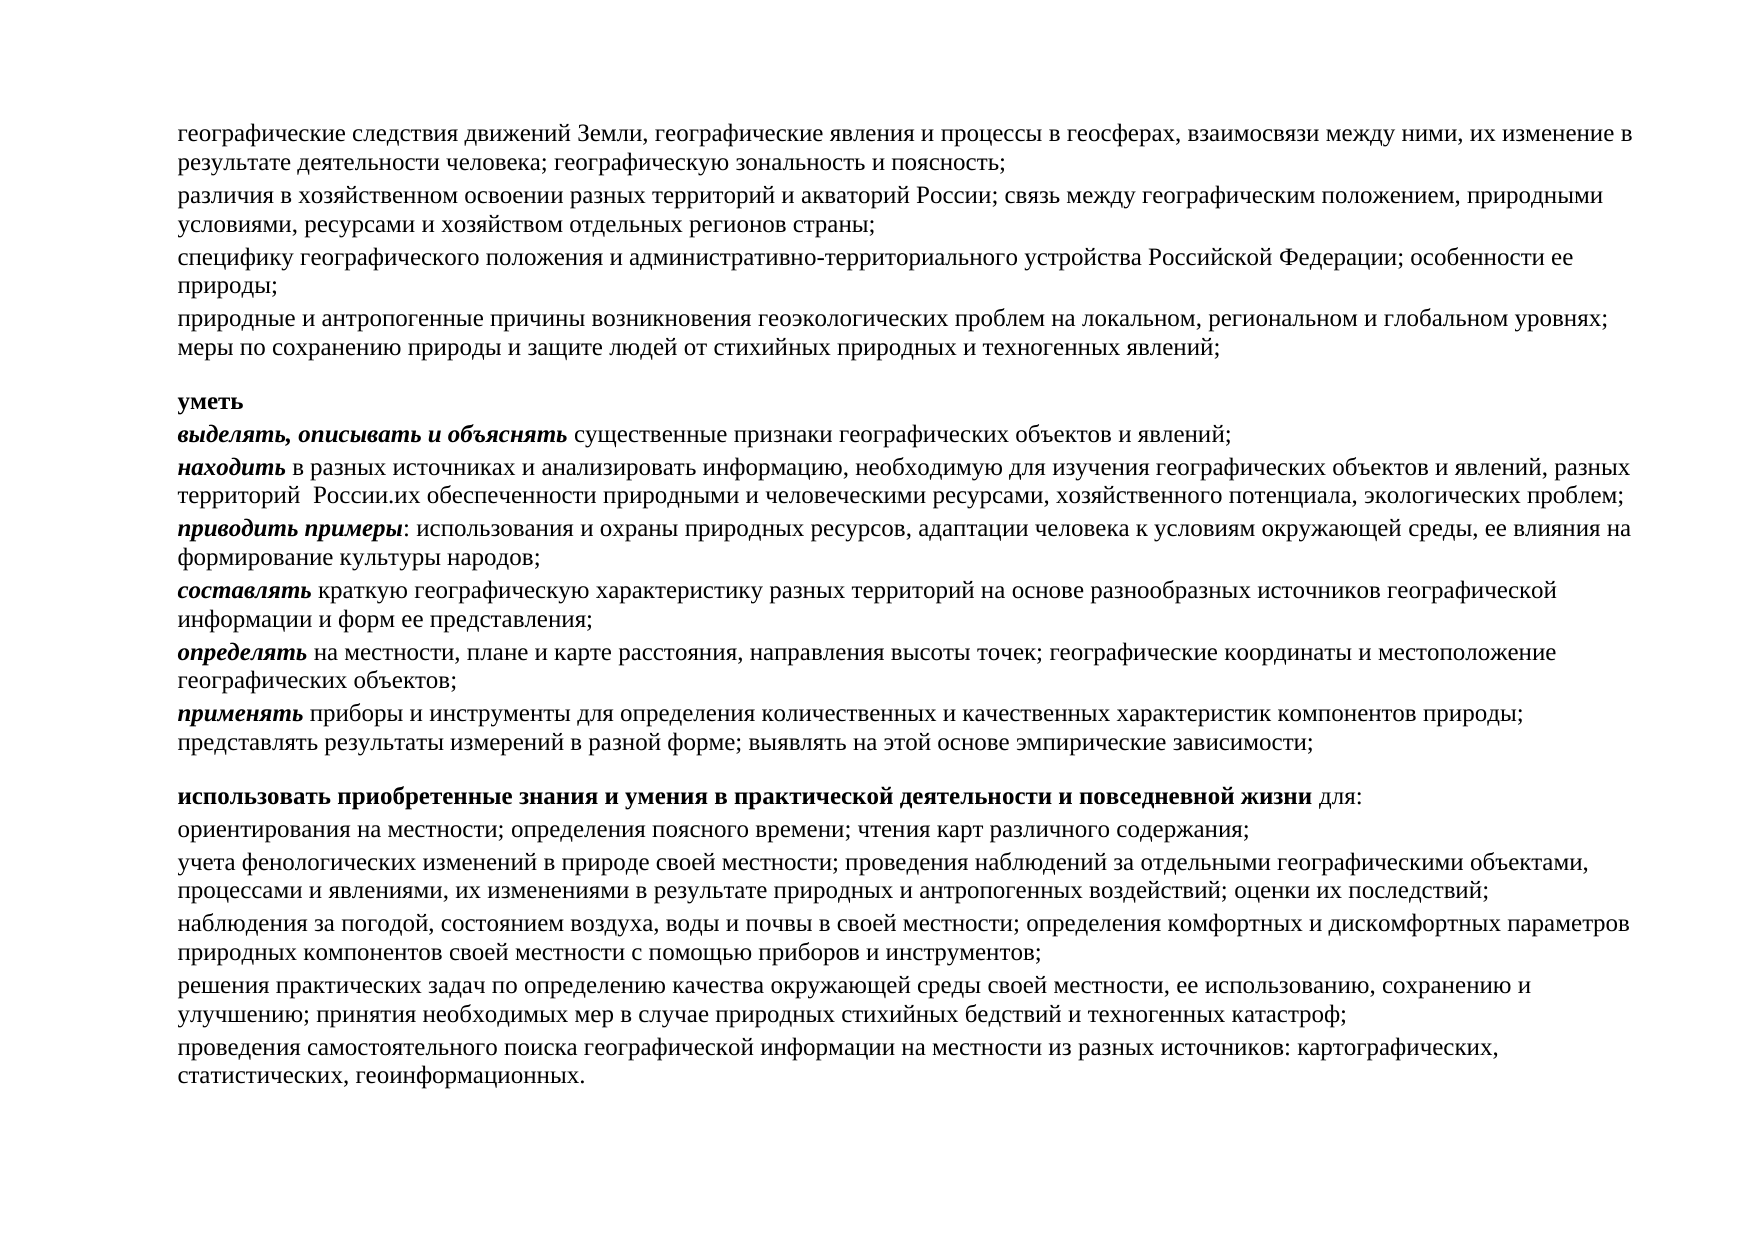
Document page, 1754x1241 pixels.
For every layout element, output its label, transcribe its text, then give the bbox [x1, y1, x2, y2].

list определять на местности, плане и карте расстояния, направления высоты точек; географические координаты и местоположение географических объектов; [118, 637, 1653, 694]
list ориентирования на местности; определения поясного времени; чтения карт различного содержания; [118, 814, 1653, 842]
list различия в хозяйственном освоении разных территорий и акваторий России; связь между географическим положением, природными условиями, ресурсами и хозяйством отдельных регионов страны; [118, 180, 1653, 237]
list приводить примеры: использования и охраны природных ресурсов, адаптации человека к условиям окружающей среды, ее влияния на формирование культуры народов; [118, 513, 1653, 571]
list географические следствия движений Земли, географические явления и процессы в геосферах, взаимосвязи между ними, их изменение в результате деятельности человека; географическую зональность и поясность; [118, 118, 1653, 176]
list проведения самостоятельного поиска географической информации на местности из разных источников: картографических, статистических, геоинформационных. [118, 1032, 1653, 1089]
list выделять, описывать и объяснять существенные признаки географических объектов и явлений; [118, 419, 1653, 447]
list наблюдения за погодой, состоянием воздуха, воды и почвы в своей местности; определения комфортных и дискомфортных параметров природных компонентов своей местности с помощью приборов и инструментов; [118, 908, 1653, 966]
list учета фенологических изменений в природе своей местности; проведения наблюдений за отдельными географическими объектами, процессами и явлениями, их изменениями в результате природных и антропогенных воздействий; оценки их последствий; [118, 847, 1653, 904]
list составлять краткую географическую характеристику разных территорий на основе разнообразных источников географической информации и форм ее представления; [118, 575, 1653, 632]
list применять приборы и инструменты для определения количественных и качественных характеристик компонентов природы; представлять результаты измерений в разной форме; выявлять на этой основе эмпирические зависимости; [118, 698, 1653, 756]
list специфику географического положения и административно-территориального устройства Российской Федерации; особенности ее природы; [118, 242, 1653, 299]
text уметь [177, 386, 1653, 414]
text использовать приобретенные знания и умения в практической деятельности и повседневной жизни для: [177, 781, 1653, 809]
list решения практических задач по определению качества окружающей среды своей местности, ее использованию, сохранению и улучшению; принятия необходимых мер в случае природных стихийных бедствий и техногенных катастроф; [118, 970, 1653, 1027]
list находить в разных источниках и анализировать информацию, необходимую для изучения географических объектов и явлений, разных территорий России.их обеспеченности природными и человеческими ресурсами, хозяйственного потенциала, экологических проблем; [118, 452, 1653, 509]
list природные и антропогенные причины возникновения геоэкологических проблем на локальном, региональном и глобальном уровнях; меры по сохранению природы и защите людей от стихийных природных и техногенных явлений; [118, 303, 1653, 361]
